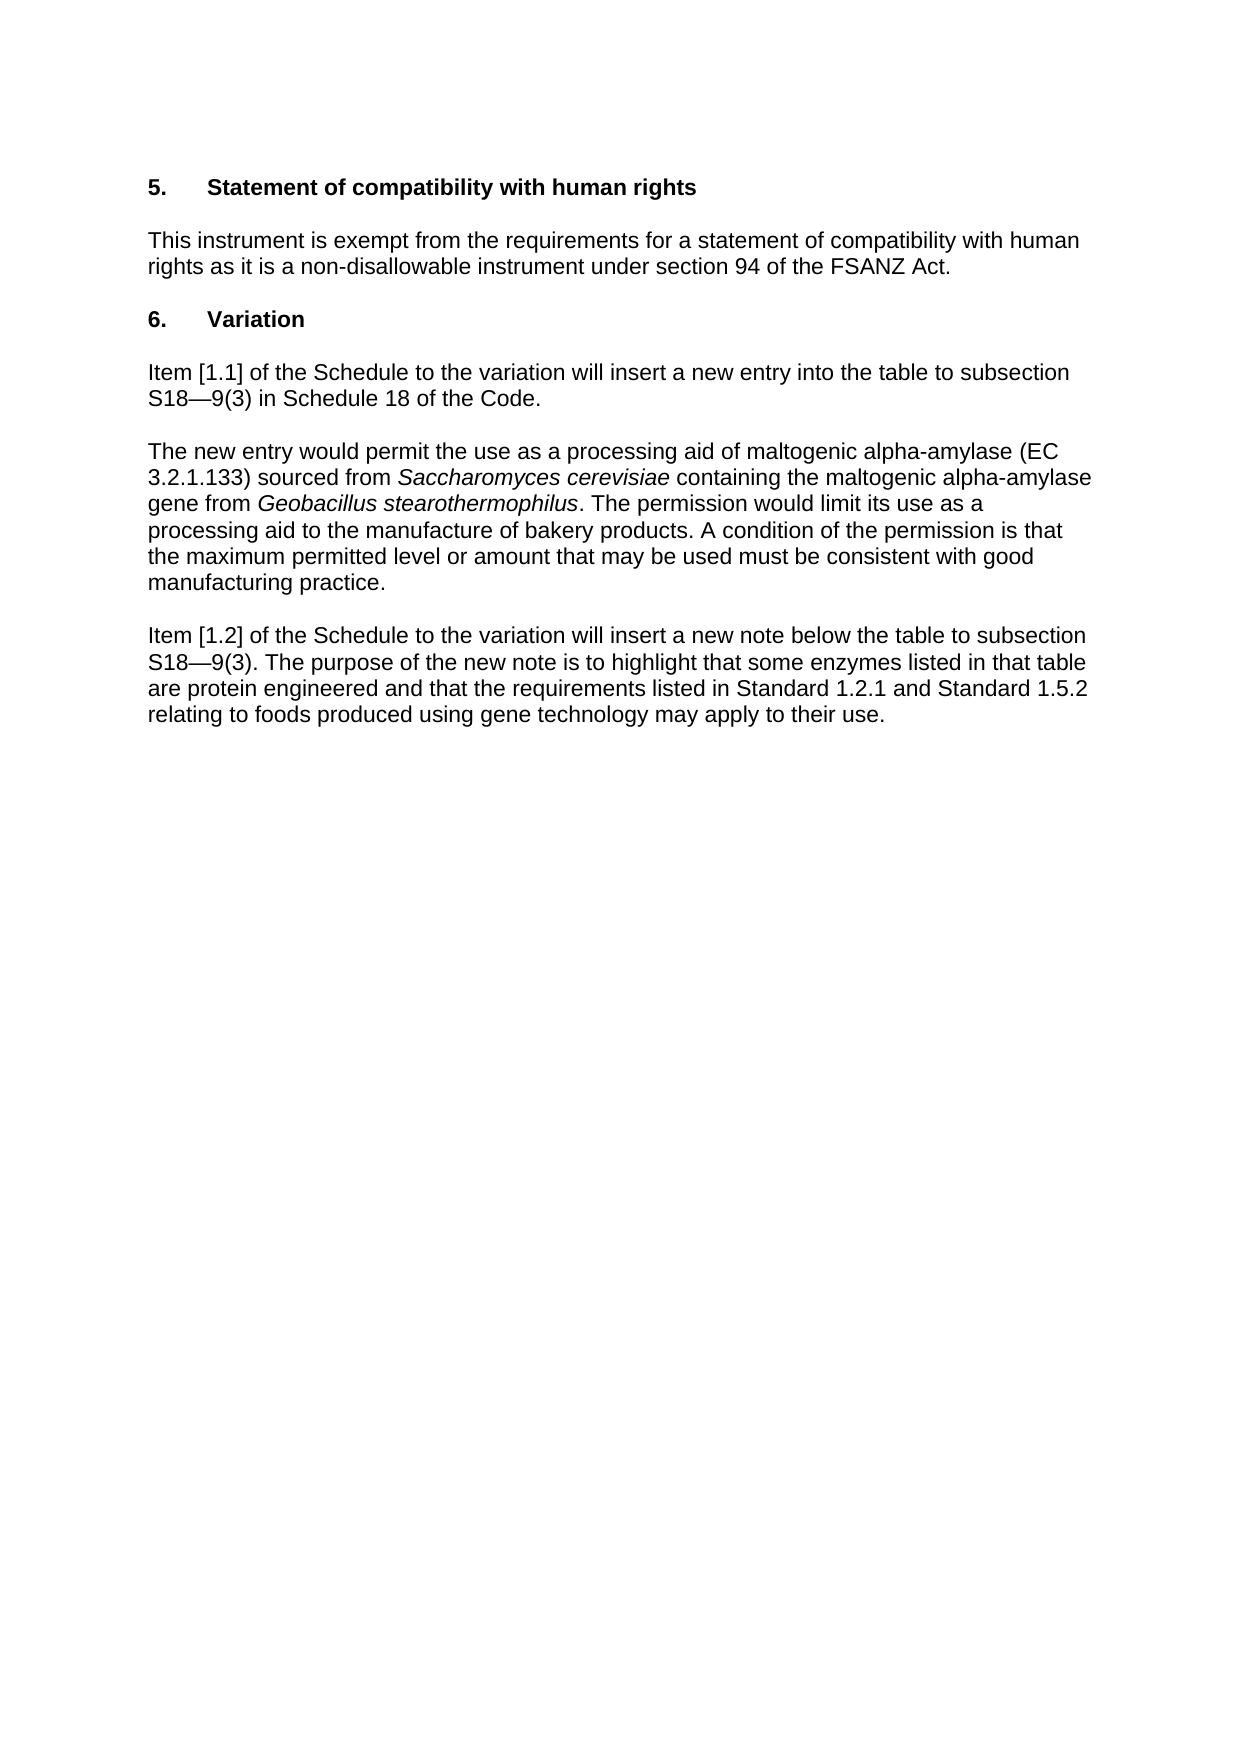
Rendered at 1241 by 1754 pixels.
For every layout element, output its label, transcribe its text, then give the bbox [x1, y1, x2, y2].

text The new entry would permit the use as a processing aid of maltogenic alpha-amylase (EC 3.2.1.133) sourced from Saccharomyces cerevisiae containing the maltogenic alpha-amylase gene from Geobacillus stearothermophilus. The permission would limit its use as a processing aid to the manufacture of bakery products. A condition of the permission is that the maximum permitted level or amount that may be used must be consistent with good manufacturing practice. [148, 438, 1092, 596]
text 6. Variation [148, 306, 1092, 332]
text 5. Statement of compatibility with human rights [148, 174, 1092, 200]
text Item [1.2] of the Schedule to the variation will insert a new note below the table to subsection S18—9(3). The purpose of the new note is to highlight that some enzymes listed in that table are protein engineered and that the requirements listed in Standard 1.2.1 and Standard 1.5.2 relating to foods produced using gene technology may apply to their use. [148, 622, 1092, 727]
text This instrument is exempt from the requirements for a statement of compatibility with human rights as it is a non-disallowable instrument under section 94 of the FSANZ Act. [148, 227, 1092, 279]
text Item [1.1] of the Schedule to the variation will insert a new entry into the table to subsection S18—9(3) in Schedule 18 of the Code. [148, 358, 1092, 411]
